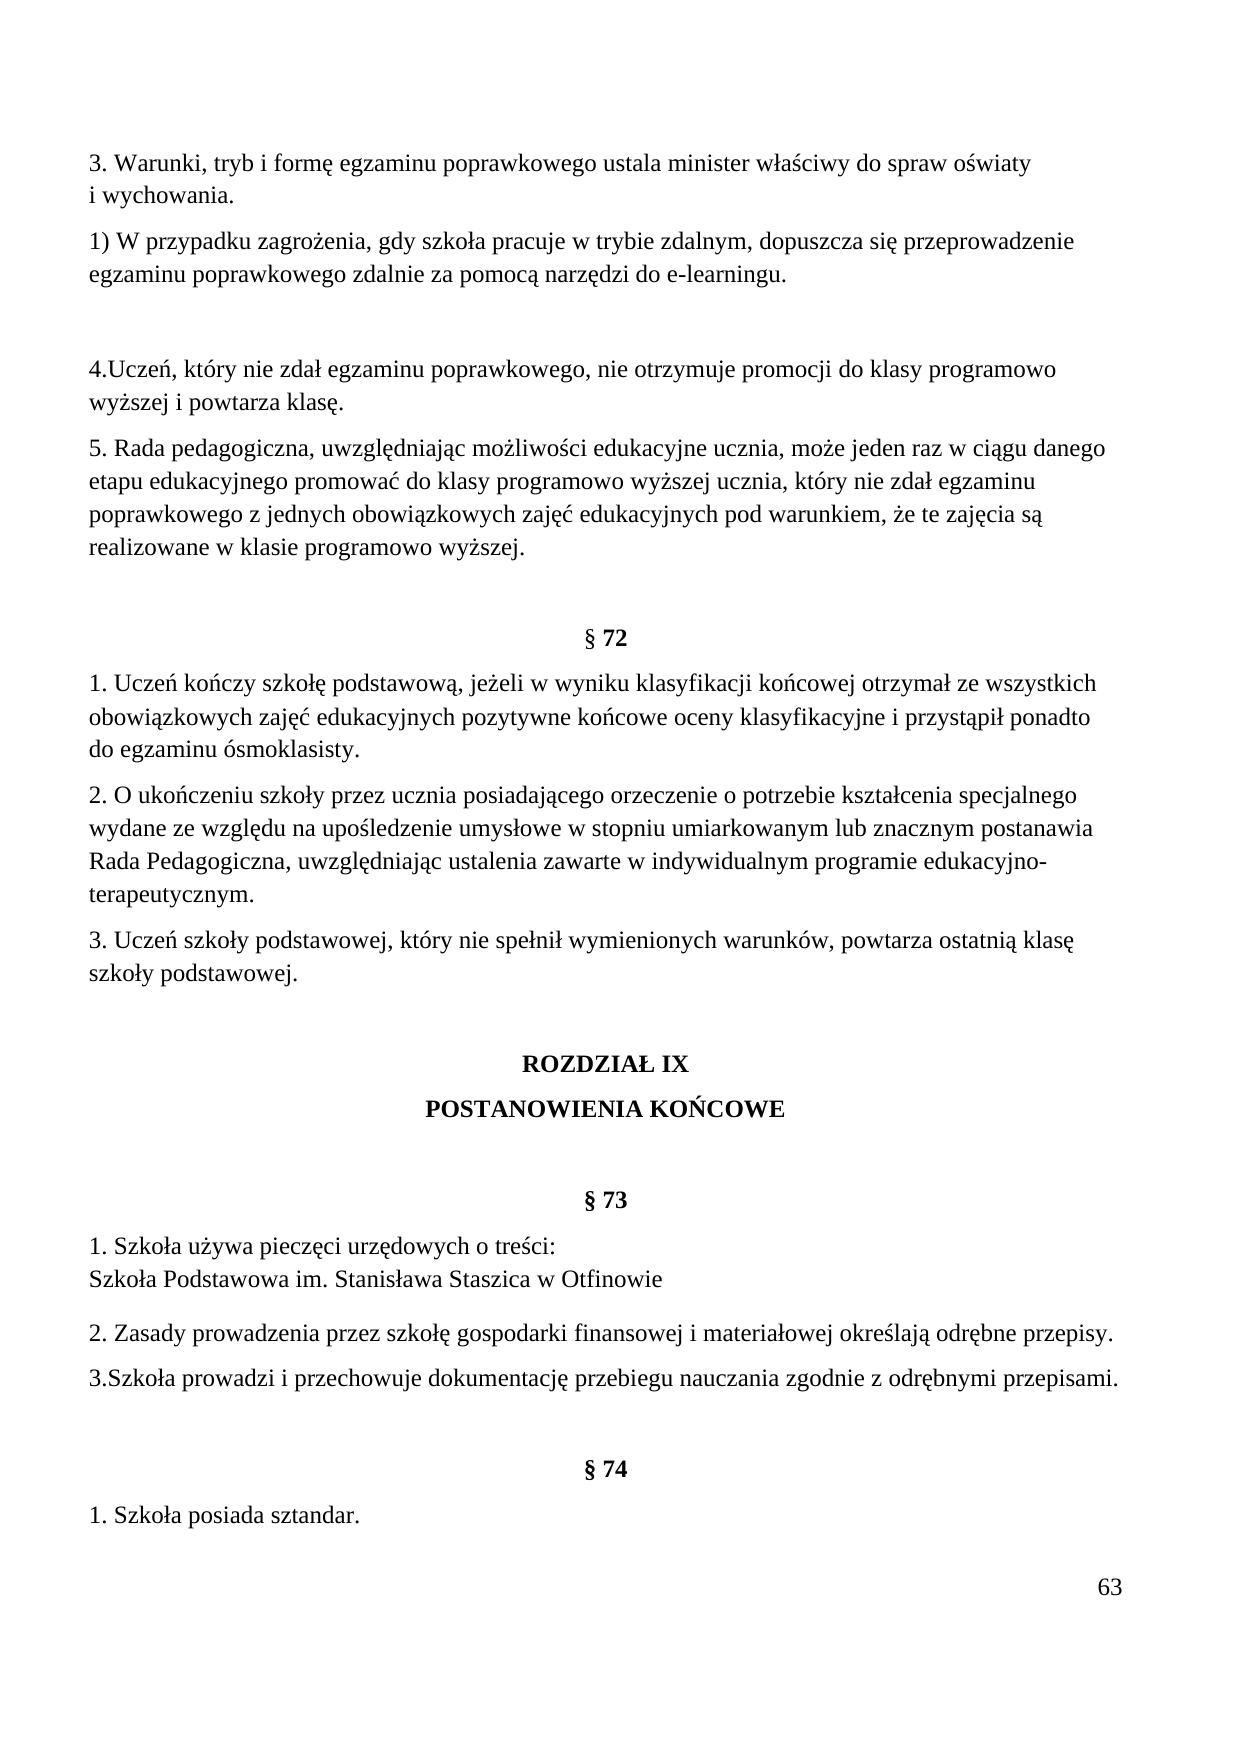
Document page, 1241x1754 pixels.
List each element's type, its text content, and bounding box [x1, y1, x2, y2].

text 1. Uczeń kończy szkołę podstawową, jeżeli w wyniku klasyfikacji końcowej otrzymał ze wszystkich obowiązkowych zajęć edukacyjnych pozytywne końcowe oceny klasyfikacyjne i przystąpił ponadto do egzaminu ósmoklasisty. [89, 668, 1122, 763]
text 2. Zasady prowadzenia przez szkołę gospodarki finansowej i materiałowej określają odrębne przepisy. [89, 1318, 1122, 1346]
text § 74 [89, 1454, 1122, 1483]
text 5. Rada pedagogiczna, uwzględniając możliwości edukacyjne ucznia, może jeden raz w ciągu danego etapu edukacyjnego promować do klasy programowo wyższej ucznia, który nie zdał egzaminu poprawkowego z jednych obowiązkowych zajęć edukacyjnych pod warunkiem, że te zajęcia są realizowane w klasie programowo wyższej. [89, 433, 1122, 561]
text 2. O ukończeniu szkoły przez ucznia posiadającego orzeczenie o potrzebie kształcenia specjalnego wydane ze względu na upośledzenie umysłowe w stopniu umiarkowanym lub znacznym postanawia Rada Pedagogiczna, uwzględniając ustalenia zawarte w indywidualnym programie edukacyjno-terapeutycznym. [89, 780, 1122, 908]
text 3. Warunki, tryb i formę egzaminu poprawkowego ustala minister właściwy do spraw oświaty i wychowania. [89, 148, 1122, 209]
text Szkoła Podstawowa im. Stanisława Staszica w Otfinowie [89, 1264, 1122, 1293]
text 3. Uczeń szkoły podstawowej, który nie spełnił wymienionych warunków, powtarza ostatnią klasę szkoły podstawowej. [89, 925, 1122, 986]
text 1. Szkoła posiada sztandar. [89, 1500, 1122, 1528]
text 1) W przypadku zagrożenia, gdy szkoła pracuje w trybie zdalnym, dopuszcza się przeprowadzenie egzaminu poprawkowego zdalnie za pomocą narzędzi do e-learningu. [89, 226, 1122, 288]
text § 73 [89, 1185, 1122, 1214]
text POSTANOWIENIA KOŃCOWE [89, 1094, 1122, 1123]
text ROZDZIAŁ IX [89, 1049, 1122, 1077]
text 1. Szkoła używa pieczęci urzędowych o treści: [89, 1231, 1122, 1259]
text 4.Uczeń, który nie zdał egzaminu poprawkowego, nie otrzymuje promocji do klasy programowo wyższej i powtarza klasę. [89, 354, 1122, 416]
text 3.Szkoła prowadzi i przechowuje dokumentację przebiegu nauczania zgodnie z odrębnymi przepisami. [89, 1363, 1122, 1392]
text § 72 [89, 623, 1122, 652]
